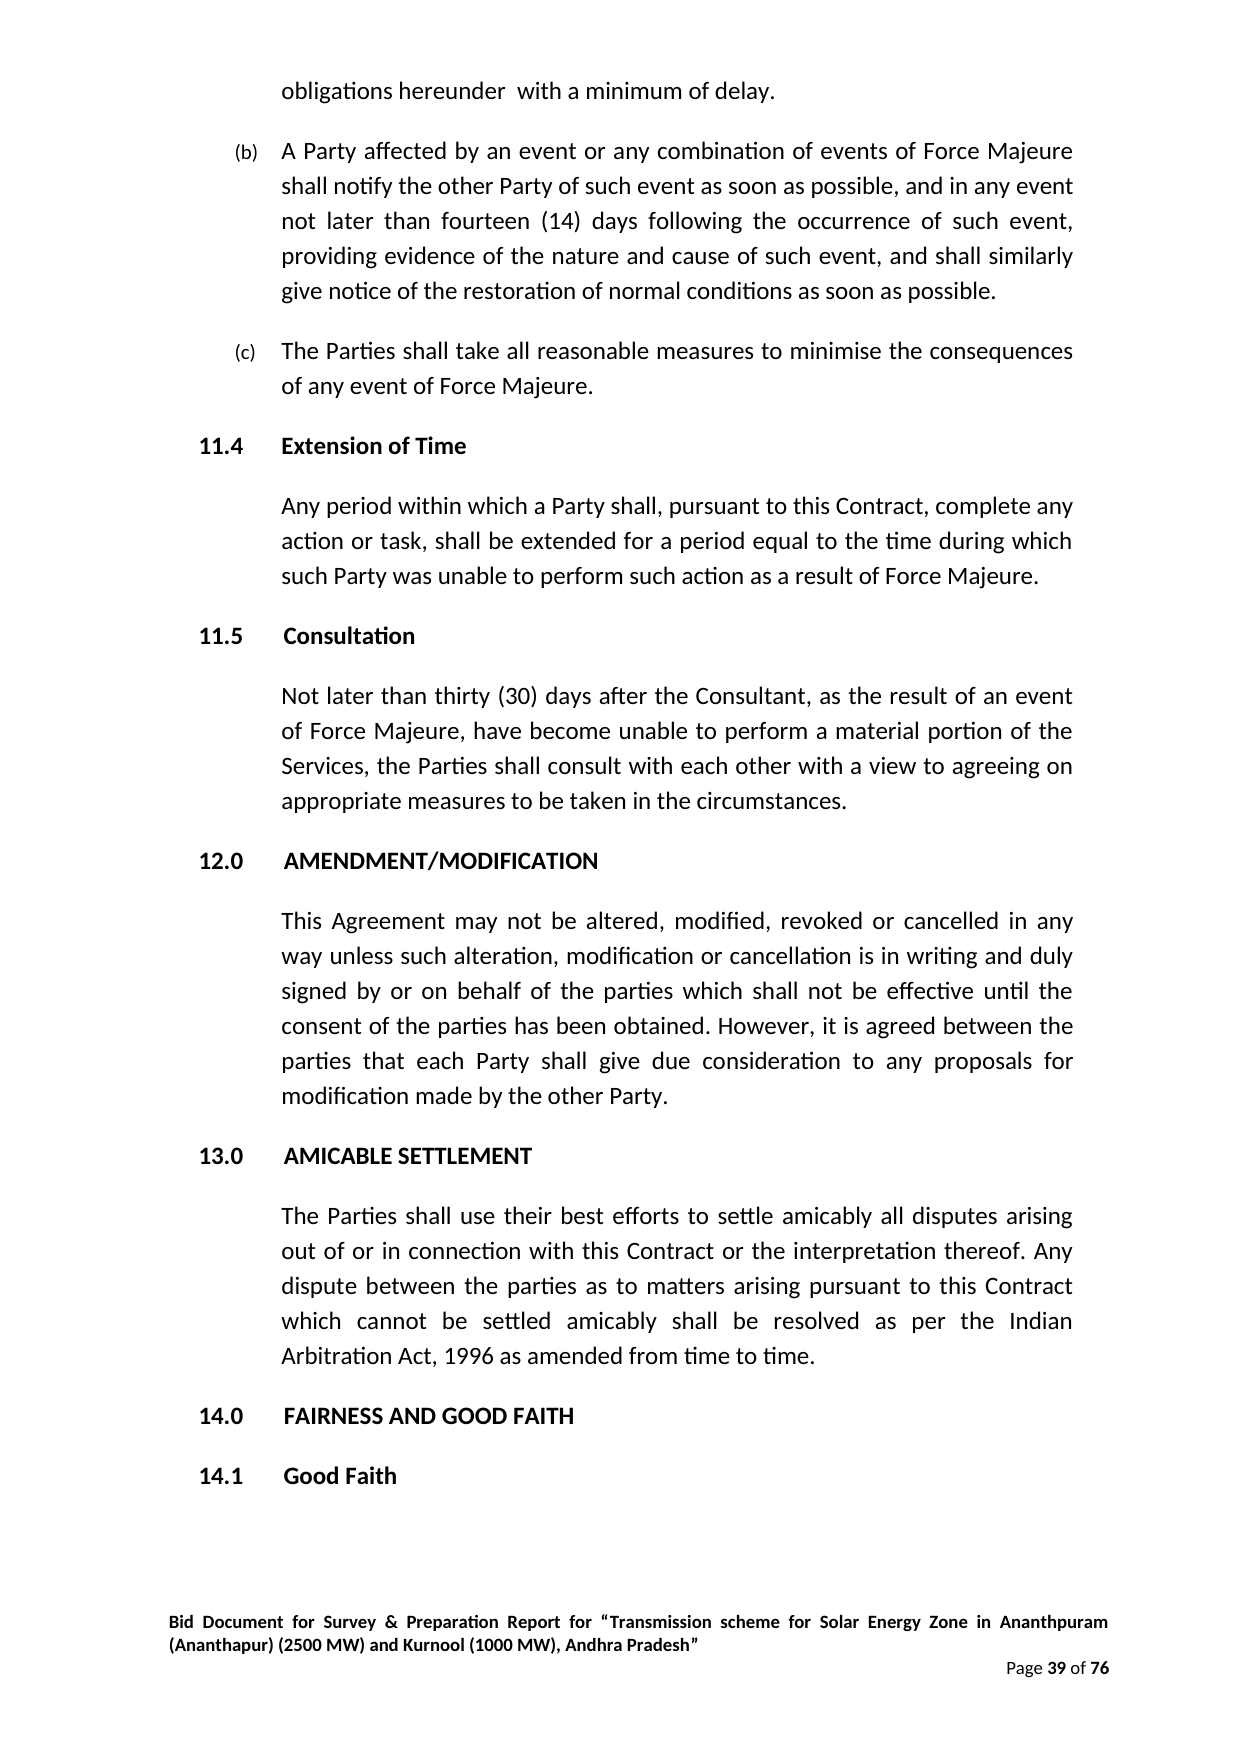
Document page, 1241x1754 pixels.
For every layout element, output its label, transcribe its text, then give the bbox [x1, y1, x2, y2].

list A Party affected by an event or any combination of events of Force Majeure shall notify the other Party of such event as soon as possible, and in any event not later than fourteen (14) days following the occurrence of such event, providing evidence of the nature and cause of such event, and shall similarly give notice of the restoration of normal conditions as soon as possible. [234, 135, 1074, 306]
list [234, 75, 1074, 106]
text The Parties shall use their best efforts to settle amicably all disputes arising out of or in connection with this Contract or the interpretation thereof. Any dispute between the parties as to matters arising pursuant to this Contract which cannot be settled amicably shall be resolved as per the Indian Arbitration Act, 1996 as amended from time to time. [281, 1200, 1074, 1371]
list Good Faith [198, 1460, 1074, 1491]
list Extension of Time [198, 430, 1074, 461]
subtitle FAIRNESS AND GOOD FAITH [198, 1400, 1074, 1431]
list Consultation [198, 620, 1074, 651]
list The Parties shall take all reasonable measures to minimise the consequences of any event of Force Majeure. [234, 335, 1074, 401]
text Not later than thirty (30) days after the Consultant, as the result of an event of Force Majeure, have become unable to perform a material portion of the Services, the Parties shall consult with each other with a view to agreeing on appropriate measures to be taken in the circumstances. [281, 680, 1074, 816]
subtitle AMENDMENT/MODIFICATION [198, 845, 1074, 876]
text This Agreement may not be altered, modified, revoked or cancelled in any way unless such alteration, modification or cancellation is in writing and duly signed by or on behalf of the parties which shall not be effective until the consent of the parties has been obtained. However, it is agreed between the parties that each Party shall give due consideration to any proposals for modification made by the other Party. [281, 905, 1074, 1111]
subtitle AMICABLE SETTLEMENT [198, 1140, 1074, 1171]
text Any period within which a Party shall, pursuant to this Contract, complete any action or task, shall be extended for a period equal to the time during which such Party was unable to perform such action as a result of Force Majeure. [281, 490, 1074, 591]
